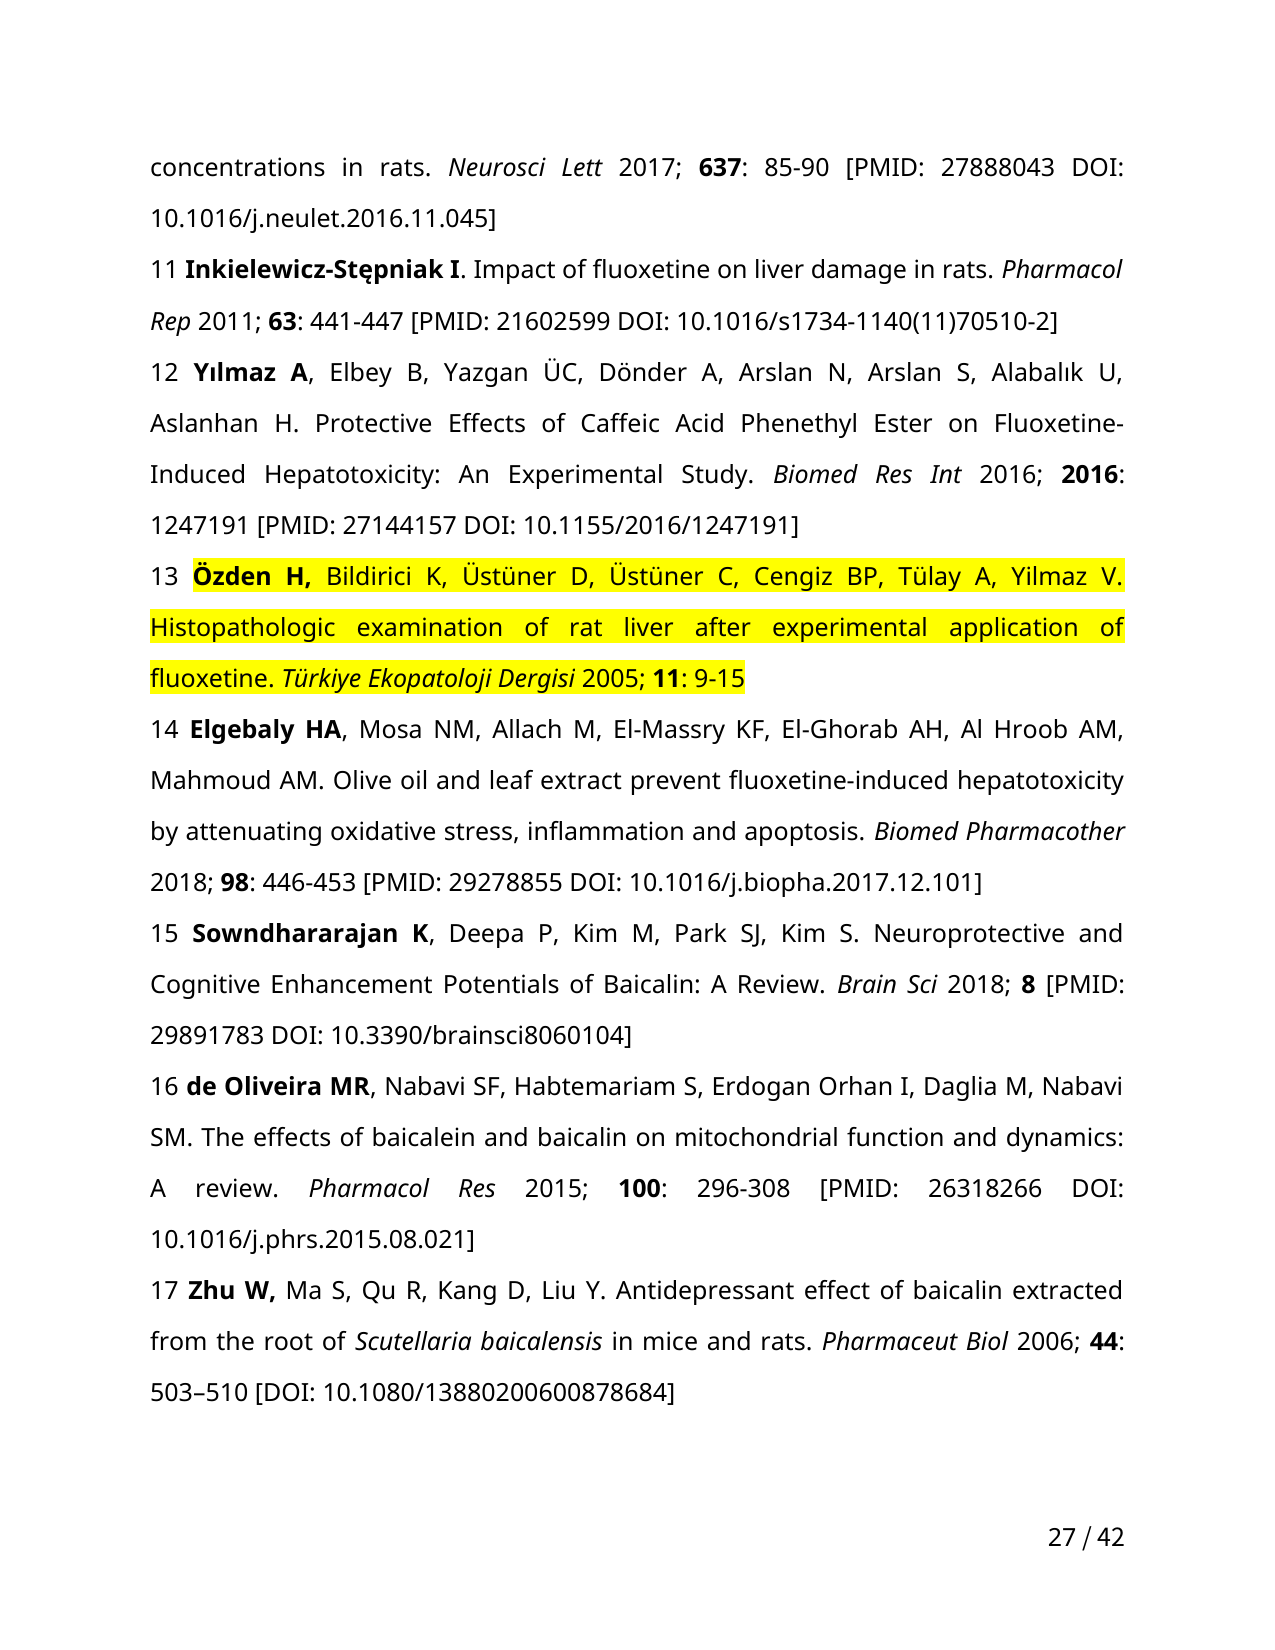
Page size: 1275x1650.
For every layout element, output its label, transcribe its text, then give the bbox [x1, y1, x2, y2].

text 16 de Oliveira MR, Nabavi SF, Habtemariam S, Erdogan Orhan I, Daglia M, Nabavi SM. The effects of baicalein and baicalin on mitochondrial function and dynamics: A review. Pharmacol Res 2015; 100: 296-308 [PMID: 26318266 DOI: 10.1016/j.phrs.2015.08.021] [150, 1069, 1125, 1256]
text 15 Sowndhararajan K, Deepa P, Kim M, Park SJ, Kim S. Neuroprotective and Cognitive Enhancement Potentials of Baicalin: A Review. Brain Sci 2018; 8 [PMID: 29891783 DOI: 10.3390/brainsci8060104] [150, 916, 1125, 1052]
text 13 Özden H, Bildirici K, Üstüner D, Üstüner C, Cengiz BP, Tülay A, Yilmaz V. Histopathologic examination of rat liver after experimental application of fluoxetine. Türkiye Ekopatoloji Dergisi 2005; 11: 9-15 [150, 558, 1125, 609]
text 13 Özden H, Bildirici K, Üstüner D, Üstüner C, Cengiz BP, Tülay A, Yilmaz V. Histopathologic examination of rat liver after experimental application of fluoxetine. Türkiye Ekopatoloji Dergisi 2005; 11: 9-15 [150, 643, 1125, 694]
text 17 Zhu W, Ma S, Qu R, Kang D, Liu Y. Antidepressant effect of baicalin extracted from the root of Scutellaria baicalensis in mice and rats. Pharmaceut Biol 2006; 44: 503–510 [DOI: 10.1080/13880200600878684] [150, 1273, 1125, 1409]
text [150, 150, 1125, 235]
text 11 Inkielewicz-Stępniak I. Impact of fluoxetine on liver damage in rats. Pharmacol Rep 2011; 63: 441-447 [PMID: 21602599 DOI: 10.1016/s1734-1140(11)70510-2] [150, 252, 1125, 337]
text 14 Elgebaly HA, Mosa NM, Allach M, El-Massry KF, El-Ghorab AH, Al Hroob AM, Mahmoud AM. Olive oil and leaf extract prevent fluoxetine-induced hepatotoxicity by attenuating oxidative stress, inflammation and apoptosis. Biomed Pharmacother 2018; 98: 446-453 [PMID: 29278855 DOI: 10.1016/j.biopha.2017.12.101] [150, 711, 1125, 899]
text 12 Yılmaz A, Elbey B, Yazgan ÜC, Dönder A, Arslan N, Arslan S, Alabalık U, Aslanhan H. Protective Effects of Caffeic Acid Phenethyl Ester on Fluoxetine-Induced Hepatotoxicity: An Experimental Study. Biomed Res Int 2016; 2016: 1247191 [PMID: 27144157 DOI: 10.1155/2016/1247191] [150, 354, 1125, 541]
